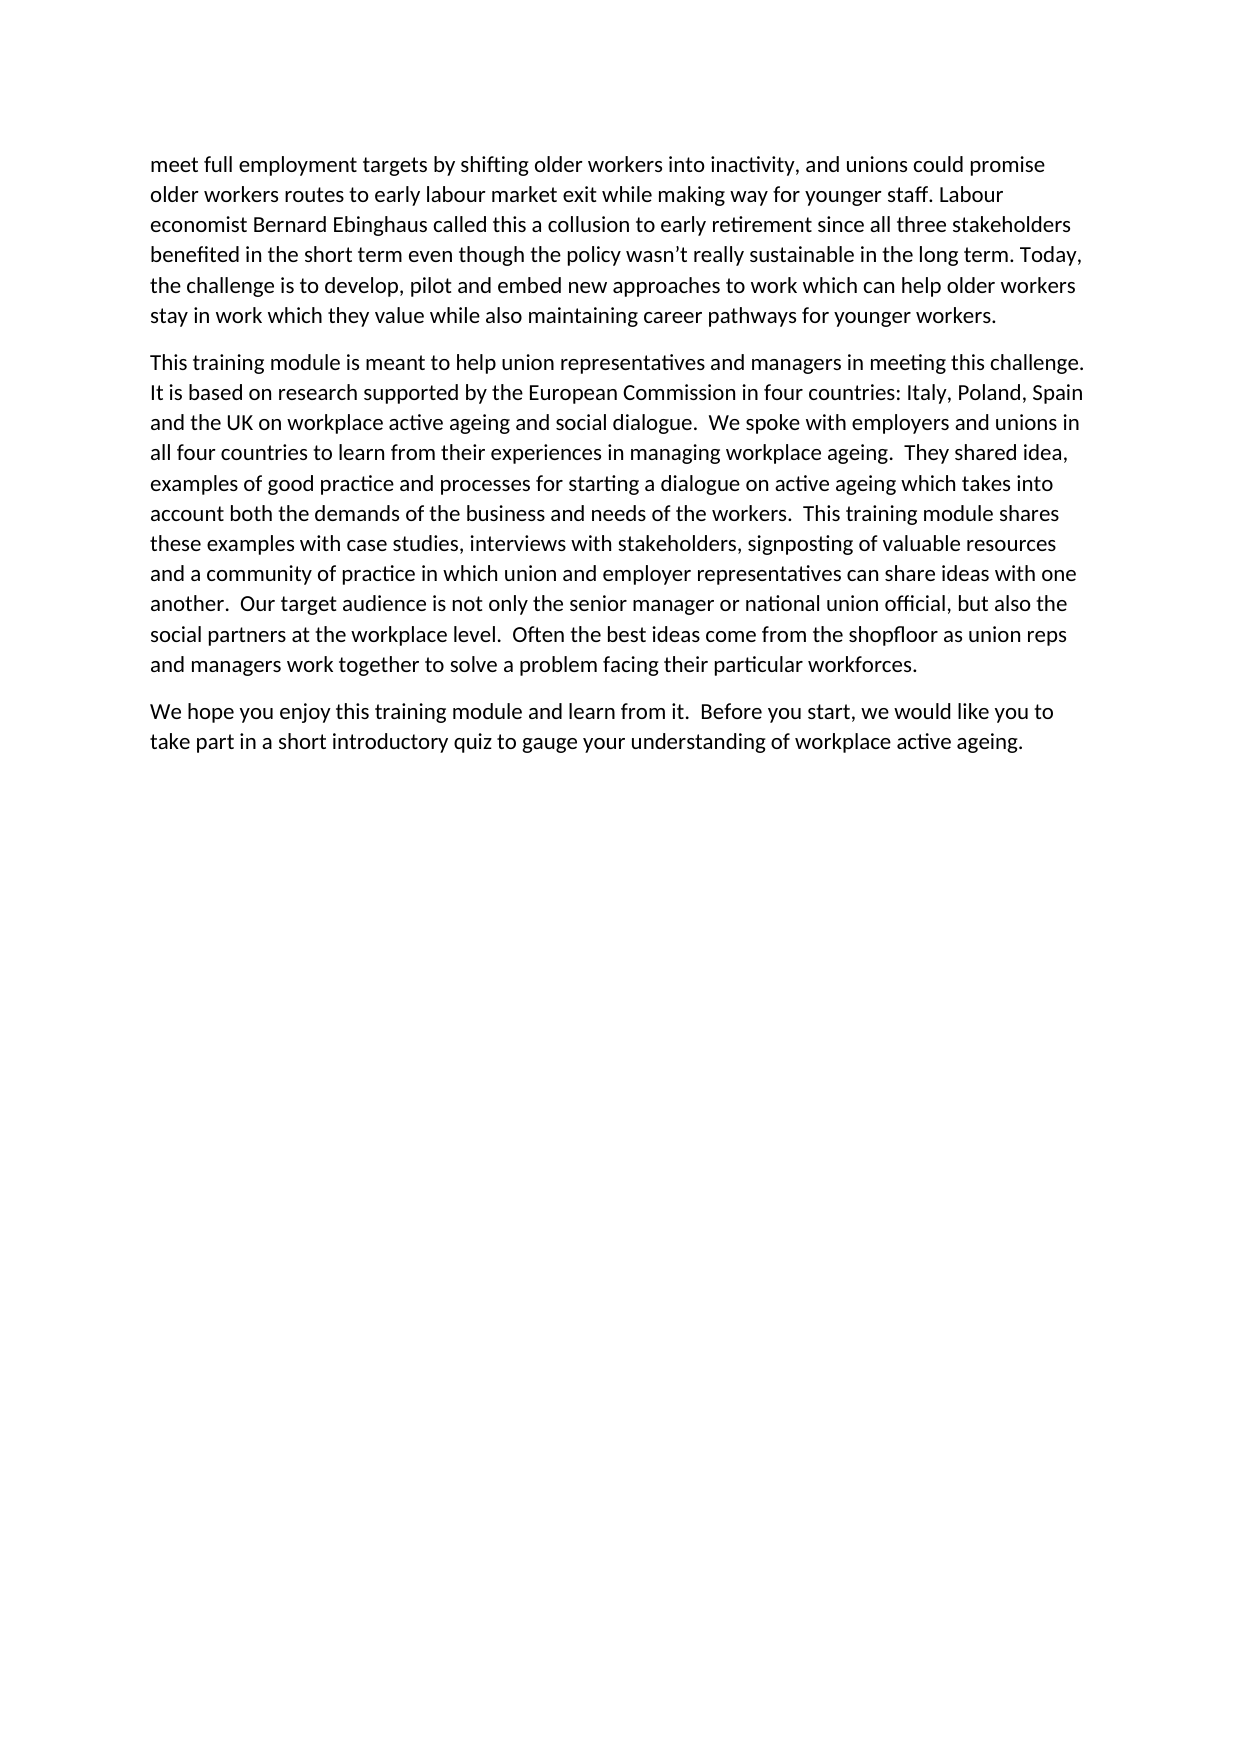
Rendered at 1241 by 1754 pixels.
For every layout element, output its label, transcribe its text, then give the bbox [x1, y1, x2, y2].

text We hope you enjoy this training module and learn from it. Before you start, we would like you to take part in a short introductory quiz to gauge your understanding of workplace active ageing. [150, 697, 1090, 755]
text This training module is meant to help union representatives and managers in meeting this challenge. It is based on research supported by the European Commission in four countries: Italy, Poland, Spain and the UK on workplace active ageing and social dialogue. We spoke with employers and unions in all four countries to learn from their experiences in managing workplace ageing. They shared idea, examples of good practice and processes for starting a dialogue on active ageing which takes into account both the demands of the business and needs of the workers. This training module shares these examples with case studies, interviews with stakeholders, signposting of valuable resources and a community of practice in which union and employer representatives can share ideas with one another. Our target audience is not only the senior manager or national union official, but also the social partners at the workplace level. Often the best ideas come from the shopfloor as union reps and managers work together to solve a problem facing their particular workforces. [150, 348, 1090, 678]
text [150, 150, 1090, 329]
